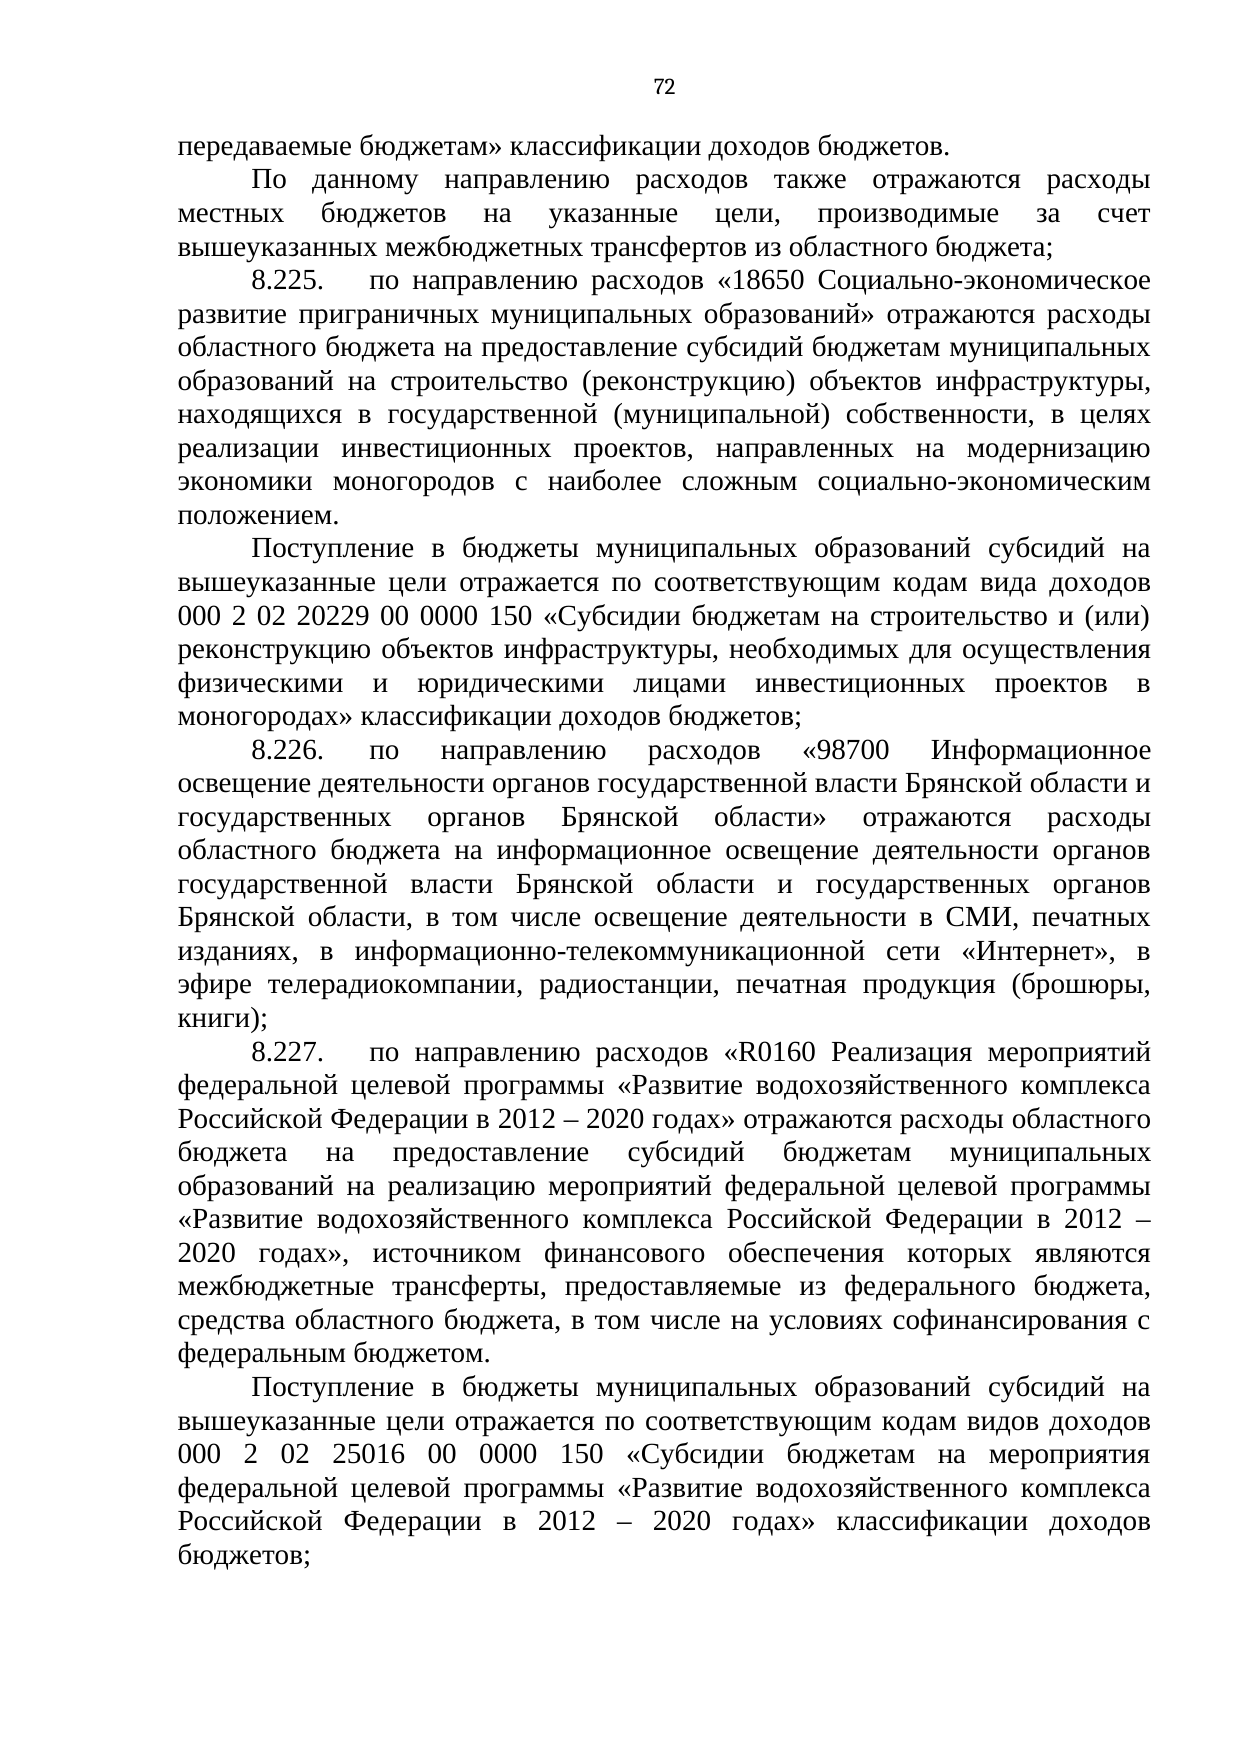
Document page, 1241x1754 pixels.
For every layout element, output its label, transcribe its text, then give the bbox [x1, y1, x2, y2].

list по направлению расходов «98700 Информационное освещение деятельности органов государственной власти Брянской области и государственных органов Брянской области» отражаются расходы областного бюджета на информационное освещение деятельности органов государственной власти Брянской области и государственных органов Брянской области, в том числе освещение деятельности в СМИ, печатных изданиях, в информационно-телекоммуникационной сети «Интернет», в эфире телерадиокомпании, радиостанции, печатная продукция (брошюры, книги); [177, 732, 1152, 1034]
list по направлению расходов «R0160 Реализация мероприятий федеральной целевой программы «Развитие водохозяйственного комплекса Российской Федерации в 2012 – 2020 годах» отражаются расходы областного бюджета на предоставление субсидий бюджетам муниципальных образований на реализацию мероприятий федеральной целевой программы «Развитие водохозяйственного комплекса Российской Федерации в 2012 – 2020 годах», источником финансового обеспечения которых являются межбюджетные трансферты, предоставляемые из федерального бюджета, средства областного бюджета, в том числе на условиях софинансирования с федеральным бюджетом. [177, 1034, 1152, 1369]
text По данному направлению расходов также отражаются расходы местных бюджетов на указанные цели, производимые за счет вышеуказанных межбюджетных трансфертов из областного бюджета; [177, 162, 1152, 262]
list по направлению расходов «18650 Социально-экономическое развитие приграничных муниципальных образований» отражаются расходы областного бюджета на предоставление субсидий бюджетам муниципальных образований на строительство (реконструкцию) объектов инфраструктуры, находящихся в государственной (муниципальной) собственности, в целях реализации инвестиционных проектов, направленных на модернизацию экономики моногородов с наиболее сложным социально-экономическим положением. [177, 262, 1152, 531]
text Поступление в бюджеты муниципальных образований субсидий на вышеуказанные цели отражается по соответствующим кодам вида доходов 000 2 02 20229 00 0000 150 «Субсидии бюджетам на строительство и (или) реконструкцию объектов инфраструктуры, необходимых для осуществления физическими и юридическими лицами инвестиционных проектов в моногородах» классификации доходов бюджетов; [177, 531, 1152, 732]
text Поступление в бюджеты муниципальных образований субсидий на вышеуказанные цели отражается по соответствующим кодам видов доходов 000 2 02 25016 00 0000 150 «Субсидии бюджетам на мероприятия федеральной целевой программы «Развитие водохозяйственного комплекса Российской Федерации в 2012 – 2020 годах» классификации доходов бюджетов; [177, 1369, 1152, 1570]
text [177, 128, 1152, 162]
